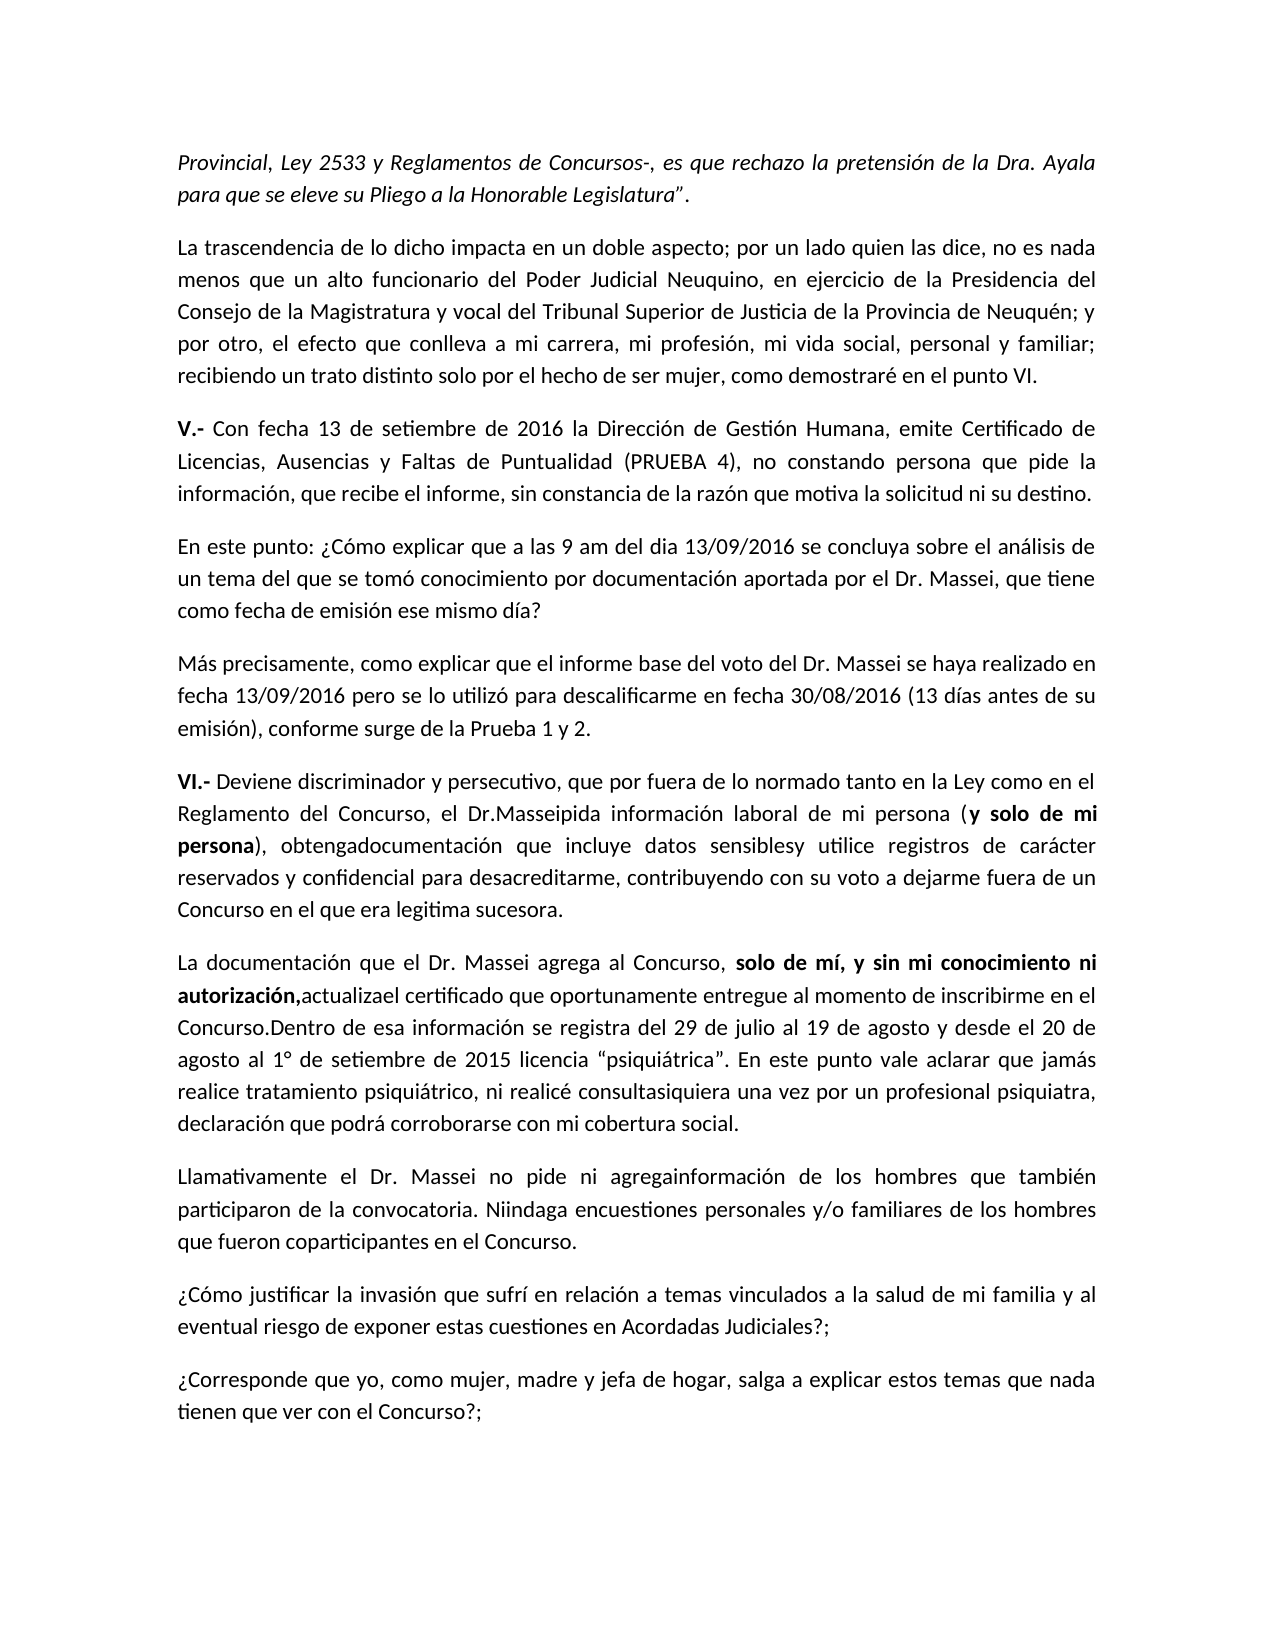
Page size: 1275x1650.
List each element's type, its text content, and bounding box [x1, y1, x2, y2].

text La trascendencia de lo dicho impacta en un doble aspecto; por un lado quien las dice, no es nada menos que un alto funcionario del Poder Judicial Neuquino, en ejercicio de la Presidencia del Consejo de la Magistratura y vocal del Tribunal Superior de Justicia de la Provincia de Neuquén; y por otro, el efecto que conlleva a mi carrera, mi profesión, mi vida social, personal y familiar; recibiendo un trato distinto solo por el hecho de ser mujer, como demostraré en el punto VI. [177, 233, 1098, 389]
text ¿Cómo justificar la invasión que sufrí en relación a temas vinculados a la salud de mi familia y al eventual riesgo de exponer estas cuestiones en Acordadas Judiciales?; [177, 1280, 1098, 1340]
text Llamativamente el Dr. Massei no pide ni agregainformación de los hombres que también participaron de la convocatoria. Niindaga encuestiones personales y/o familiares de los hombres que fueron coparticipantes en el Concurso. [177, 1162, 1098, 1255]
text Más precisamente, como explicar que el informe base del voto del Dr. Massei se haya realizado en fecha 13/09/2016 pero se lo utilizó para descalificarme en fecha 30/08/2016 (13 días antes de su emisión), conforme surge de la Prueba 1 y 2. [177, 649, 1098, 742]
text ¿Corresponde que yo, como mujer, madre y jefa de hogar, salga a explicar estos temas que nada tienen que ver con el Concurso?; [177, 1365, 1098, 1425]
text V.- Con fecha 13 de setiembre de 2016 la Dirección de Gestión Humana, emite Certificado de Licencias, Ausencias y Faltas de Puntualidad (PRUEBA 4), no constando persona que pide la información, que recibe el informe, sin constancia de la razón que motiva la solicitud ni su destino. [177, 414, 1098, 507]
text VI.- Deviene discriminador y persecutivo, que por fuera de lo normado tanto en la Ley como en el Reglamento del Concurso, el Dr.Masseipida información laboral de mi persona (y solo de mi persona), obtengadocumentación que incluye datos sensiblesy utilice registros de carácter reservados y confidencial para desacreditarme, contribuyendo con su voto a dejarme fuera de un Concurso en el que era legitima sucesora. [177, 767, 1098, 923]
text La documentación que el Dr. Massei agrega al Concurso, solo de mí, y sin mi conocimiento ni autorización,actualizael certificado que oportunamente entregue al momento de inscribirme en el Concurso.Dentro de esa información se registra del 29 de julio al 19 de agosto y desde el 20 de agosto al 1° de setiembre de 2015 licencia “psiquiátrica”. En este punto vale aclarar que jamás realice tratamiento psiquiátrico, ni realicé consultasiquiera una vez por un profesional psiquiatra, declaración que podrá corroborarse con mi cobertura social. [177, 948, 1098, 1137]
text En este punto: ¿Cómo explicar que a las 9 am del dia 13/09/2016 se concluya sobre el análisis de un tema del que se tomó conocimiento por documentación aportada por el Dr. Massei, que tiene como fecha de emisión ese mismo día? [177, 532, 1098, 624]
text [177, 148, 1098, 208]
